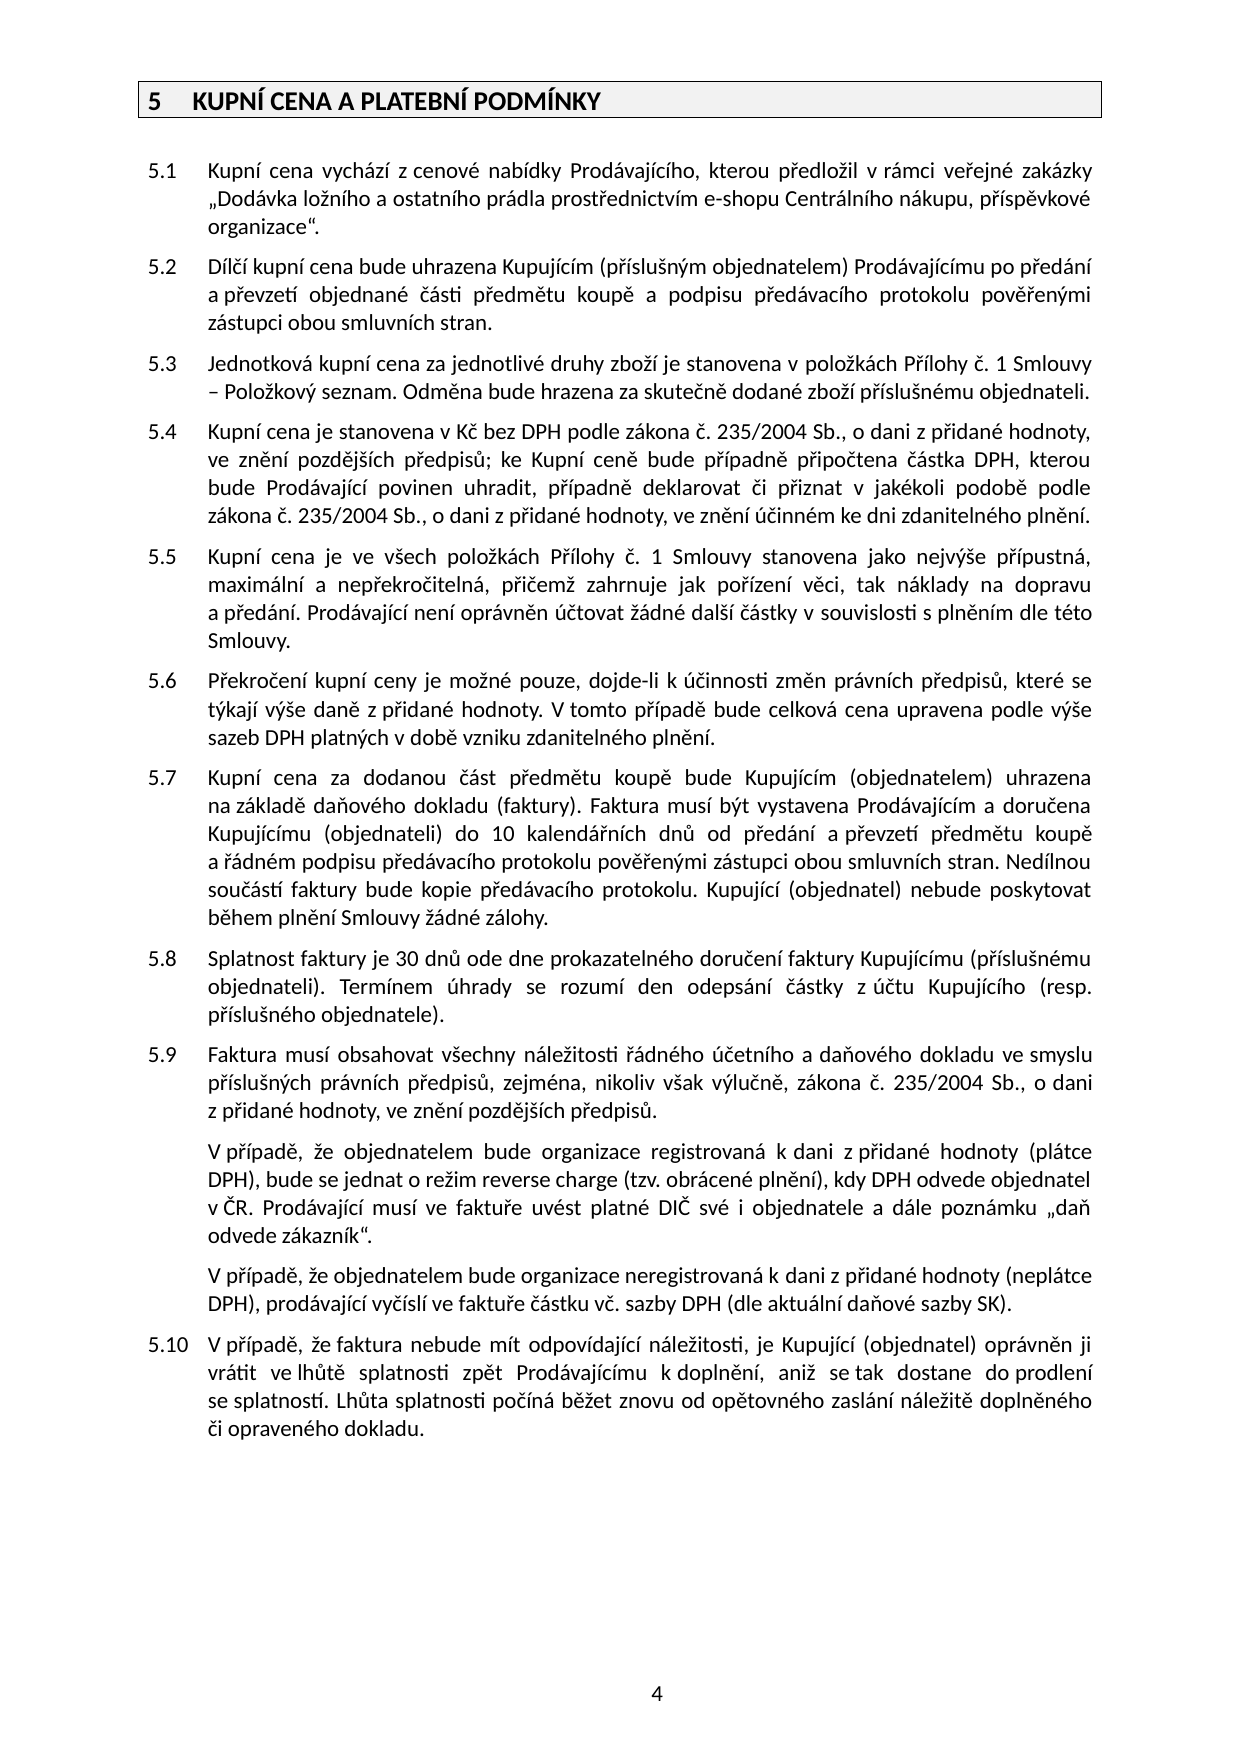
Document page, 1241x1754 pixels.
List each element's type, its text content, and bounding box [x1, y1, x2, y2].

subtitle V případě, že objednatelem bude organizace neregistrovaná k dani z přidané hodnoty (neplátce DPH), prodávající vyčíslí ve faktuře částku vč. sazby DPH (dle aktuální daňové sazby SK). [208, 1262, 1093, 1318]
subtitle Faktura musí obsahovat všechny náležitosti řádného účetního a daňového dokladu ve smyslu příslušných právních předpisů, zejména, nikoliv však výlučně, zákona č. 235/2004 Sb., o dani z přidané hodnoty, ve znění pozdějších předpisů. [148, 1040, 1093, 1124]
subtitle Jednotková kupní cena za jednotlivé druhy zboží je stanovena v položkách Přílohy č. 1 Smlouvy – Položkový seznam. Odměna bude hrazena za skutečně dodané zboží příslušnému objednateli. [148, 349, 1093, 405]
subtitle Překročení kupní ceny je možné pouze, dojde-li k účinnosti změn právních předpisů, které se týkají výše daně z přidané hodnoty. V tomto případě bude celková cena upravena podle výše sazeb DPH platných v době vzniku zdanitelného plnění. [148, 667, 1093, 751]
subtitle V případě, že objednatelem bude organizace registrovaná k dani z přidané hodnoty (plátce DPH), bude se jednat o režim reverse charge (tzv. obrácené plnění), kdy DPH odvede objednatel v ČR. Prodávající musí ve faktuře uvést platné DIČ své i objednatele a dále poznámku „daň odvede zákazník“. [208, 1137, 1093, 1249]
subtitle Kupní cena vychází z cenové nabídky Prodávajícího, kterou předložil v rámci veřejné zakázky „Dodávka ložního a ostatního prádla prostřednictvím e-shopu Centrálního nákupu, příspěvkové organizace“. [148, 156, 1093, 240]
subtitle Dílčí kupní cena bude uhrazena Kupujícím (příslušným objednatelem) Prodávajícímu po předání a převzetí objednané části předmětu koupě a podpisu předávacího protokolu pověřenými zástupci obou smluvních stran. [148, 252, 1093, 336]
subtitle Kupní cena je ve všech položkách Přílohy č. 1 Smlouvy stanovena jako nejvýše přípustná, maximální a nepřekročitelná, přičemž zahrnuje jak pořízení věci, tak náklady na dopravu a předání. Prodávající není oprávněn účtovat žádné další částky v souvislosti s plněním dle této Smlouvy. [148, 542, 1093, 654]
subtitle Kupní cena za dodanou část předmětu koupě bude Kupujícím (objednatelem) uhrazena na základě daňového dokladu (faktury). Faktura musí být vystavena Prodávajícím a doručena Kupujícímu (objednateli) do 10 kalendářních dnů od předání a převzetí předmětu koupě a řádném podpisu předávacího protokolu pověřenými zástupci obou smluvních stran. Nedílnou součástí faktury bude kopie předávacího protokolu. Kupující (objednatel) nebude poskytovat během plnění Smlouvy žádné zálohy. [148, 763, 1093, 931]
subtitle Kupní cena je stanovena v Kč bez DPH podle zákona č. 235/2004 Sb., o dani z přidané hodnoty, ve znění pozdějších předpisů; ke Kupní ceně bude případně připočtena částka DPH, kterou bude Prodávající povinen uhradit, případně deklarovat či přiznat v jakékoli podobě podle zákona č. 235/2004 Sb., o dani z přidané hodnoty, ve znění účinném ke dni zdanitelného plnění. [148, 417, 1093, 529]
subtitle V případě, že faktura nebude mít odpovídající náležitosti, je Kupující (objednatel) oprávněn ji vrátit ve lhůtě splatnosti zpět Prodávajícímu k doplnění, aniž se tak dostane do prodlení se splatností. Lhůta splatnosti počíná běžet znovu od opětovného zaslání náležitě doplněného či opraveného dokladu. [148, 1330, 1093, 1442]
subtitle Splatnost faktury je 30 dnů ode dne prokazatelného doručení faktury Kupujícímu (příslušnému objednateli). Termínem úhrady se rozumí den odepsání částky z účtu Kupujícího (resp. příslušného objednatele). [148, 944, 1093, 1028]
subtitle KUPNÍ CENA A PLATEBNÍ PODMÍNKY [139, 82, 1101, 117]
